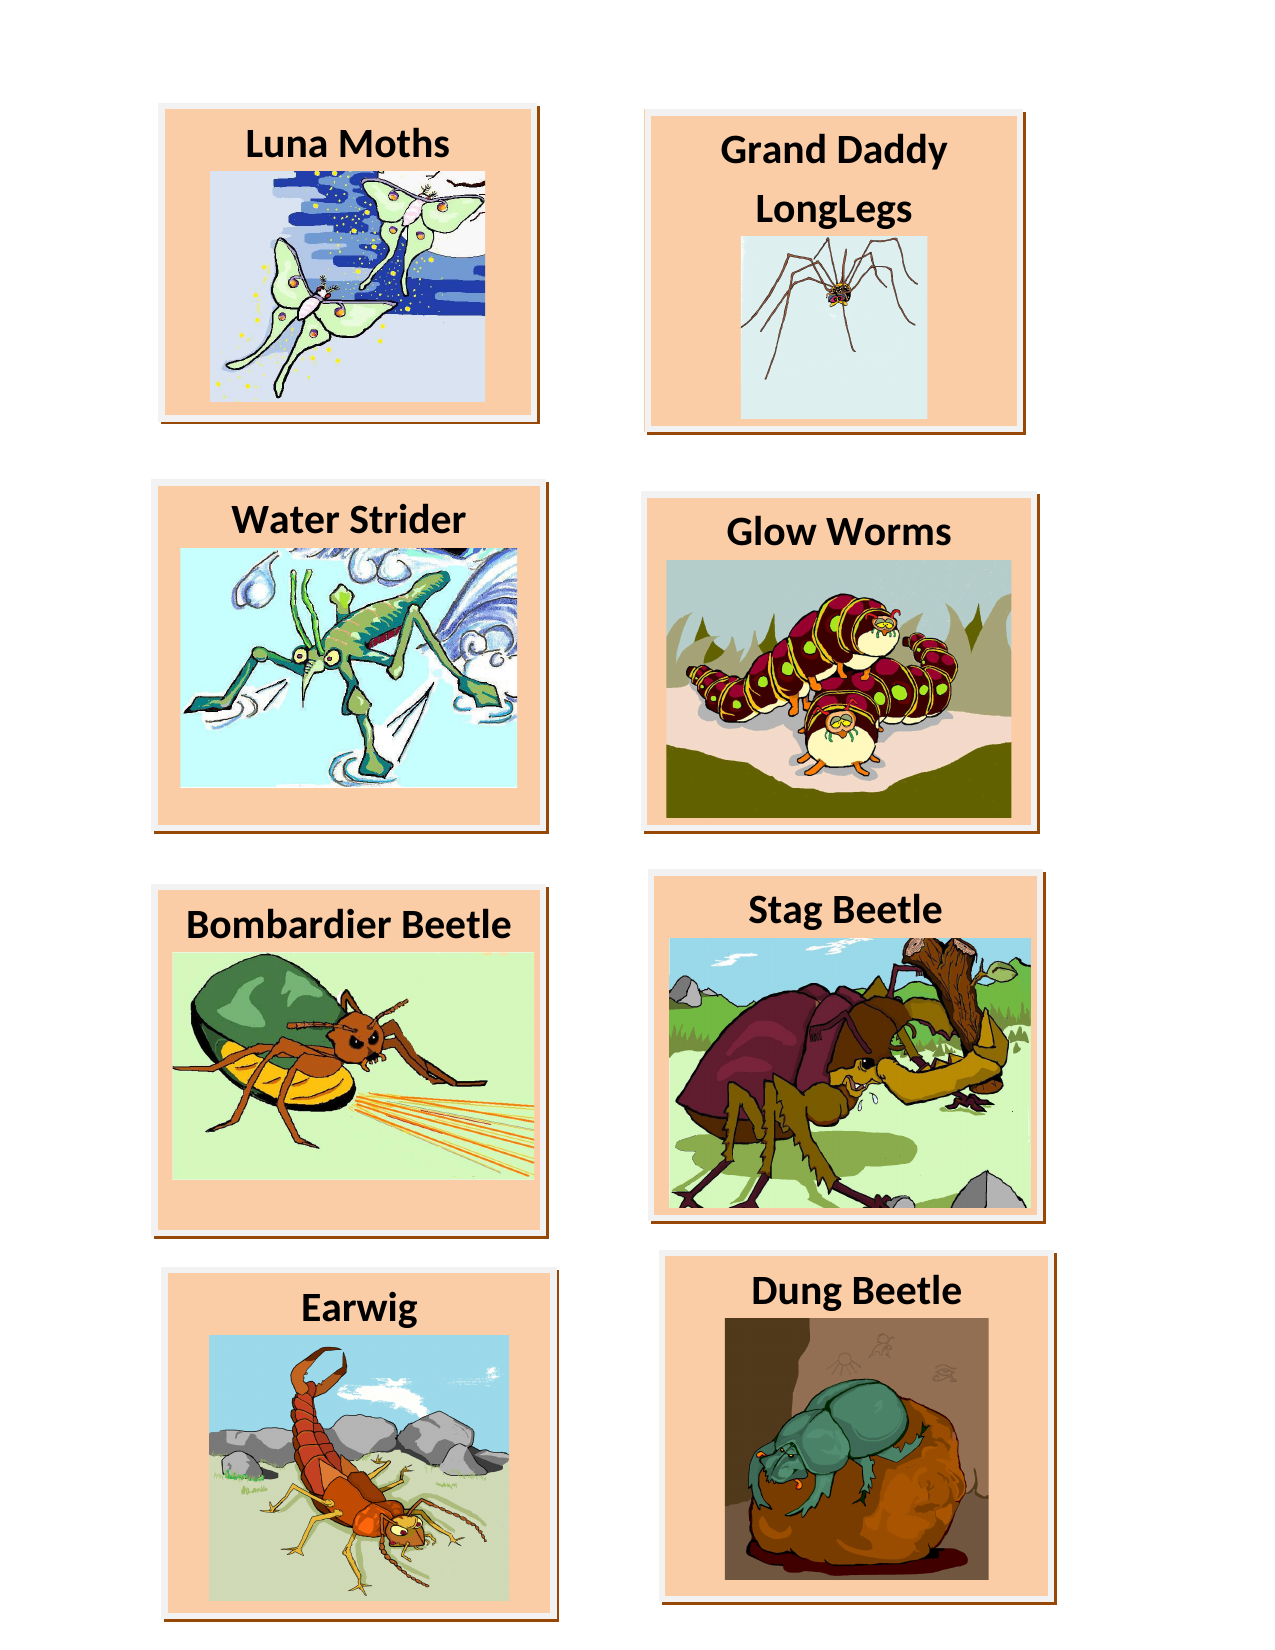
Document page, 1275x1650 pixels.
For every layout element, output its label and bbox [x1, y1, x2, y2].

picture [180, 548, 518, 788]
picture [740, 236, 928, 419]
picture [724, 1318, 989, 1580]
picture [666, 560, 1012, 818]
picture [210, 171, 486, 402]
picture [209, 1335, 510, 1601]
picture [669, 938, 1031, 1208]
picture [172, 952, 535, 1180]
